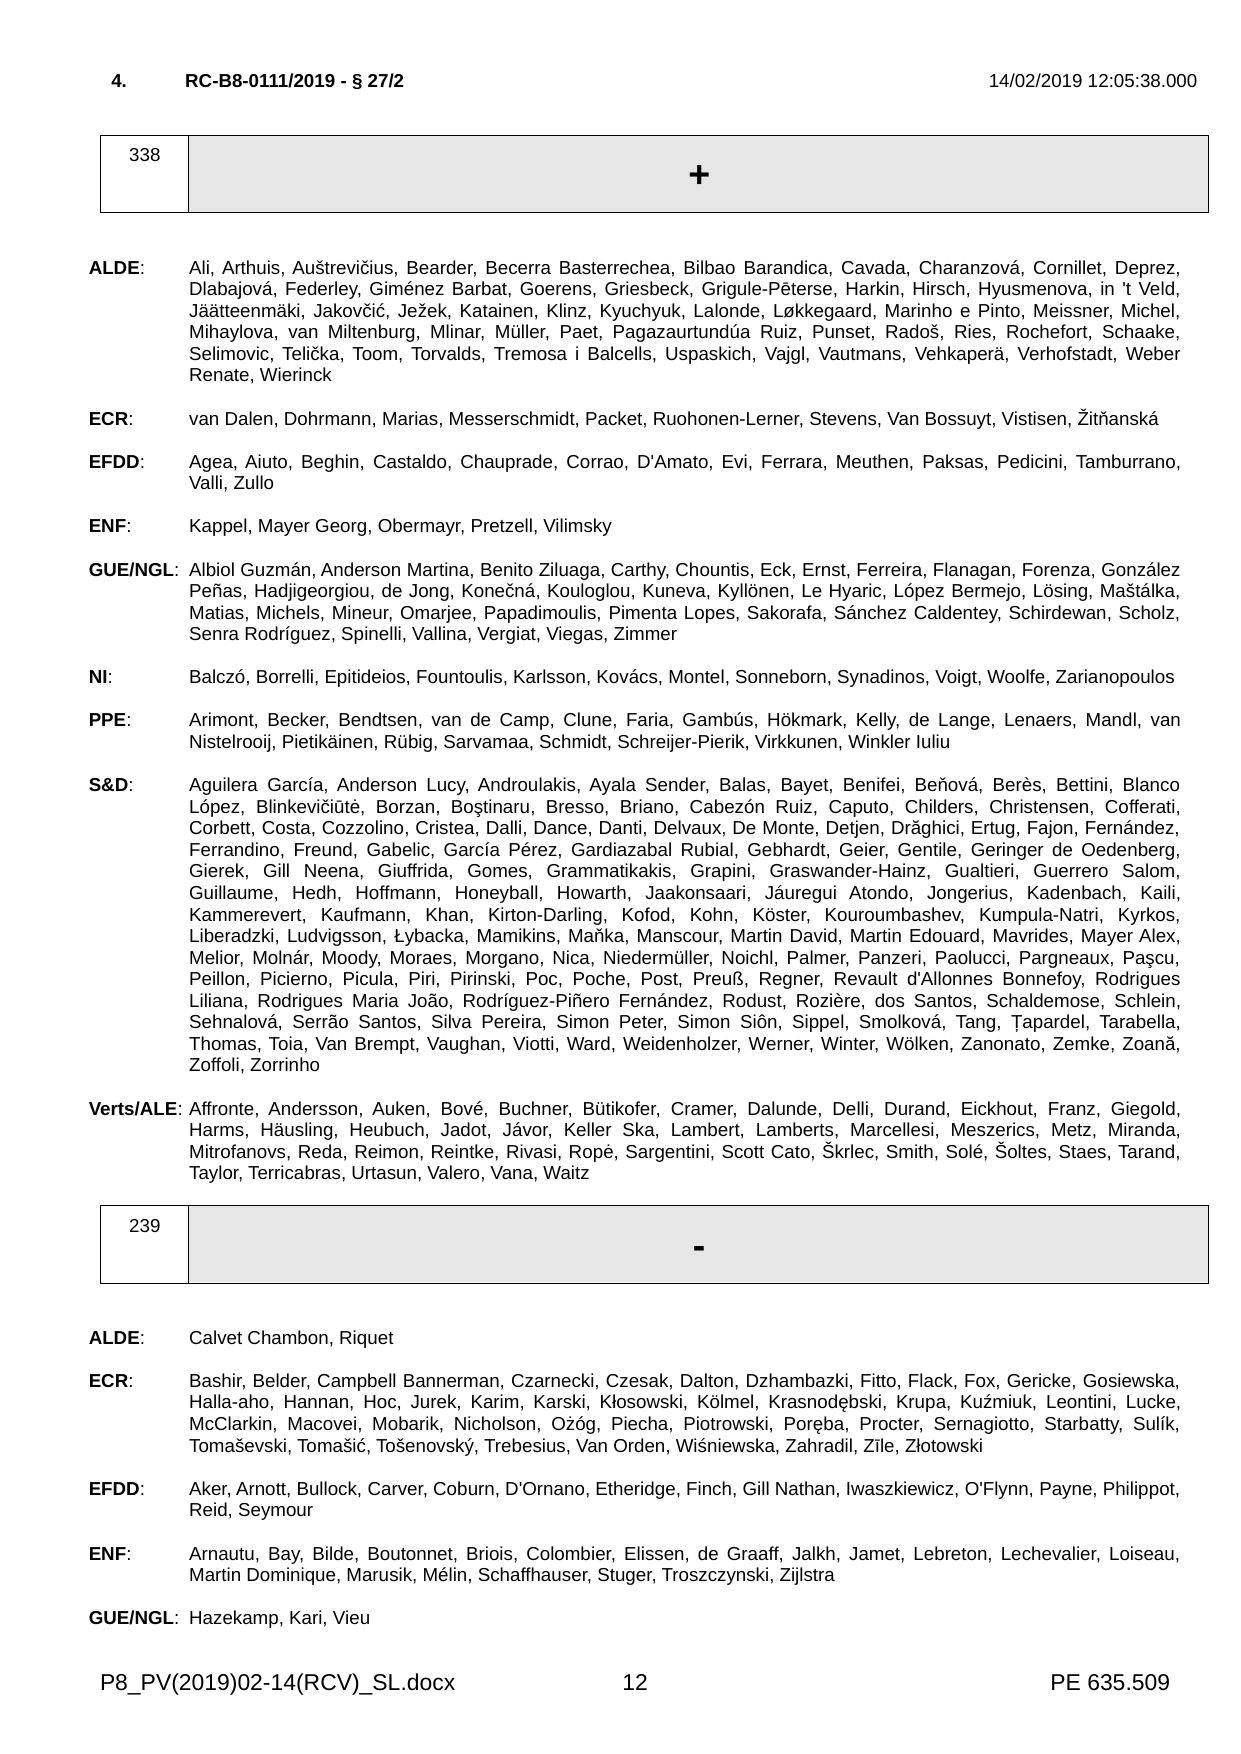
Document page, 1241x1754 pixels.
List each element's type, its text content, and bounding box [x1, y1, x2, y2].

text ENF: Kappel, Mayer Georg, Obermayr, Pretzell, Vilimsky [88, 515, 1181, 537]
table_header 14/02/2019 12:05:38.000 [955, 70, 1208, 92]
text EFDD: Agea, Aiuto, Beghin, Castaldo, Chauprade, Corrao, D'Amato, Evi, Ferrara, Meuthen, Paksas, Pedicini, Tamburrano, Valli, Zullo [88, 451, 1181, 494]
text GUE/NGL: Albiol Guzmán, Anderson Martina, Benito Ziluaga, Carthy, Chountis, Eck, Ernst, Ferreira, Flanagan, Forenza, González Peñas, Hadjigeorgiou, de Jong, Konečná, Kouloglou, Kuneva, Kyllönen, Le Hyaric, López Bermejo, Lösing, Maštálka, Matias, Michels, Mineur, Omarjee, Papadimoulis, Pimenta Lopes, Sakorafa, Sánchez Caldentey, Schirdewan, Scholz, Senra Rodríguez, Spinelli, Vallina, Vergiat, Viegas, Zimmer [88, 558, 1181, 644]
text ECR: Bashir, Belder, Campbell Bannerman, Czarnecki, Czesak, Dalton, Dzhambazki, Fitto, Flack, Fox, Gericke, Gosiewska, Halla-aho, Hannan, Hoc, Jurek, Karim, Karski, Kłosowski, Kölmel, Krasnodębski, Krupa, Kuźmiuk, Leontini, Lucke, McClarkin, Macovei, Mobarik, Nicholson, Ożóg, Piecha, Piotrowski, Poręba, Procter, Sernagiotto, Starbatty, Sulík, Tomaševski, Tomašić, Tošenovský, Trebesius, Van Orden, Wiśniewska, Zahradil, Zīle, Złotowski [88, 1370, 1181, 1456]
table_header 338 [101, 136, 188, 212]
table_header RC-B8-0111/2019 - § 27/2 [100, 70, 955, 92]
table_header 239 [101, 1206, 188, 1282]
text ECR: van Dalen, Dohrmann, Marias, Messerschmidt, Packet, Ruohonen-Lerner, Stevens, Van Bossuyt, Vistisen, Žitňanská [88, 407, 1181, 429]
text GUE/NGL: Hazekamp, Kari, Vieu [88, 1607, 1181, 1628]
text PPE: Arimont, Becker, Bendtsen, van de Camp, Clune, Faria, Gambús, Hökmark, Kelly, de Lange, Lenaers, Mandl, van Nistelrooij, Pietikäinen, Rübig, Sarvamaa, Schmidt, Schreijer-Pierik, Virkkunen, Winkler Iuliu [88, 709, 1181, 752]
table_header + [189, 136, 1208, 212]
text Verts/ALE: Affronte, Andersson, Auken, Bové, Buchner, Bütikofer, Cramer, Dalunde, Delli, Durand, Eickhout, Franz, Giegold, Harms, Häusling, Heubuch, Jadot, Jávor, Keller Ska, Lambert, Lamberts, Marcellesi, Meszerics, Metz, Miranda, Mitrofanovs, Reda, Reimon, Reintke, Rivasi, Ropė, Sargentini, Scott Cato, Škrlec, Smith, Solé, Šoltes, Staes, Tarand, Taylor, Terricabras, Urtasun, Valero, Vana, Waitz [88, 1097, 1181, 1184]
text ALDE: Ali, Arthuis, Auštrevičius, Bearder, Becerra Basterrechea, Bilbao Barandica, Cavada, Charanzová, Cornillet, Deprez, Dlabajová, Federley, Giménez Barbat, Goerens, Griesbeck, Grigule-Pēterse, Harkin, Hirsch, Hyusmenova, in 't Veld, Jäätteenmäki, Jakovčić, Ježek, Katainen, Klinz, Kyuchyuk, Lalonde, Løkkegaard, Marinho e Pinto, Meissner, Michel, Mihaylova, van Miltenburg, Mlinar, Müller, Paet, Pagazaurtundúa Ruiz, Punset, Radoš, Ries, Rochefort, Schaake, Selimovic, Telička, Toom, Torvalds, Tremosa i Balcells, Uspaskich, Vajgl, Vautmans, Vehkaperä, Verhofstadt, Weber Renate, Wierinck [88, 256, 1181, 386]
text S&D: Aguilera García, Anderson Lucy, Androulakis, Ayala Sender, Balas, Bayet, Benifei, Beňová, Berès, Bettini, Blanco López, Blinkevičiūtė, Borzan, Boştinaru, Bresso, Briano, Cabezón Ruiz, Caputo, Childers, Christensen, Cofferati, Corbett, Costa, Cozzolino, Cristea, Dalli, Dance, Danti, Delvaux, De Monte, Detjen, Drăghici, Ertug, Fajon, Fernández, Ferrandino, Freund, Gabelic, García Pérez, Gardiazabal Rubial, Gebhardt, Geier, Gentile, Geringer de Oedenberg, Gierek, Gill Neena, Giuffrida, Gomes, Grammatikakis, Grapini, Graswander-Hainz, Gualtieri, Guerrero Salom, Guillaume, Hedh, Hoffmann, Honeyball, Howarth, Jaakonsaari, Jáuregui Atondo, Jongerius, Kadenbach, Kaili, Kammerevert, Kaufmann, Khan, Kirton-Darling, Kofod, Kohn, Köster, Kouroumbashev, Kumpula-Natri, Kyrkos, Liberadzki, Ludvigsson, Łybacka, Mamikins, Maňka, Manscour, Martin David, Martin Edouard, Mavrides, Mayer Alex, Melior, Molnár, Moody, Moraes, Morgano, Nica, Niedermüller, Noichl, Palmer, Panzeri, Paolucci, Pargneaux, Paşcu, Peillon, Picierno, Picula, Piri, Pirinski, Poc, Poche, Post, Preuß, Regner, Revault d'Allonnes Bonnefoy, Rodrigues Liliana, Rodrigues Maria João, Rodríguez-Piñero Fernández, Rodust, Rozière, dos Santos, Schaldemose, Schlein, Sehnalová, Serrão Santos, Silva Pereira, Simon Peter, Simon Siôn, Sippel, Smolková, Tang, Țapardel, Tarabella, Thomas, Toia, Van Brempt, Vaughan, Viotti, Ward, Weidenholzer, Werner, Winter, Wölken, Zanonato, Zemke, Zoană, Zoffoli, Zorrinho [88, 774, 1181, 1076]
text ALDE: Calvet Chambon, Riquet [88, 1327, 1181, 1348]
text ENF: Arnautu, Bay, Bilde, Boutonnet, Briois, Colombier, Elissen, de Graaff, Jalkh, Jamet, Lebreton, Lechevalier, Loiseau, Martin Dominique, Marusik, Mélin, Schaffhauser, Stuger, Troszczynski, Zijlstra [88, 1542, 1181, 1585]
text EFDD: Aker, Arnott, Bullock, Carver, Coburn, D'Ornano, Etheridge, Finch, Gill Nathan, Iwaszkiewicz, O'Flynn, Payne, Philippot, Reid, Seymour [88, 1478, 1181, 1521]
table_header - [189, 1206, 1208, 1282]
text NI: Balczó, Borrelli, Epitideios, Fountoulis, Karlsson, Kovács, Montel, Sonneborn, Synadinos, Voigt, Woolfe, Zarianopoulos [88, 666, 1181, 688]
